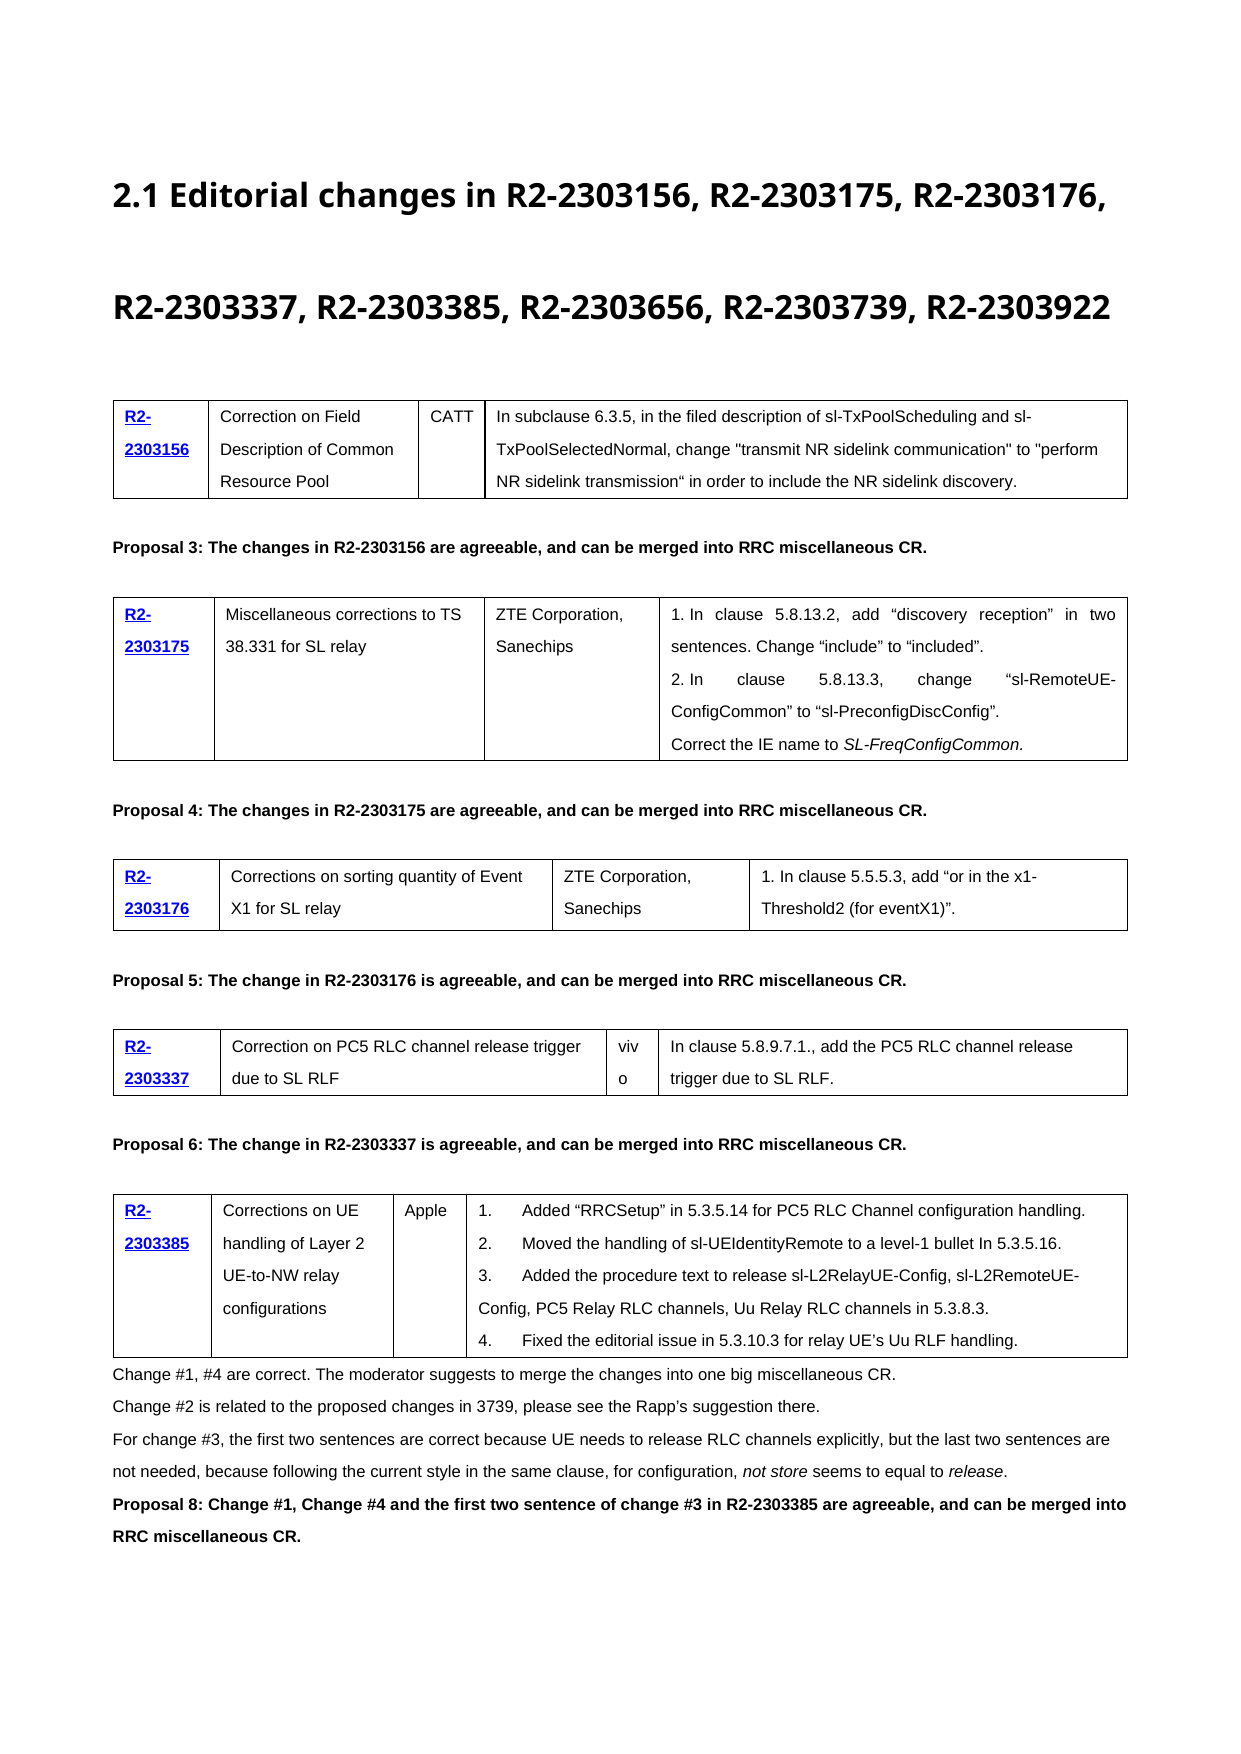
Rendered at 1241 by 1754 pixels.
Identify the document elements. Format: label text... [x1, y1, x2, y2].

table_header In clause 5.8.13.2, add “discovery reception” in two sentences. Change “include” to “included”. In clause 5.8.13.3, change “sl-RemoteUE-ConfigCommon” to “sl-PreconfigDiscConfig”. Correct the IE name to SL-FreqConfigCommon. [660, 598, 1127, 760]
table_header In clause 5.8.9.7.1., add the PC5 RLC channel release trigger due to SL RLF. [659, 1030, 1127, 1095]
text Proposal 3: The changes in R2-2303156 are agreeable, and can be merged into RRC miscellaneous CR. [112, 532, 1128, 564]
table_header ZTE Corporation, Sanechips [553, 860, 749, 930]
table_header In subclause 6.3.5, in the filed description of sl-TxPoolScheduling and sl-TxPoolSelectedNormal, change "transmit NR sidelink communication" to "perform NR sidelink transmission“ in order to include the NR sidelink discovery. [486, 401, 1127, 498]
text Proposal 5: The change in R2-2303176 is agreeable, and can be merged into RRC miscellaneous CR. [112, 964, 1128, 996]
text For change #3, the first two sentences are correct because UE needs to release RLC channels explicitly, but the last two sentences are not needed, because following the current style in the same clause, for configuration, not store seems to equal to release. [112, 1423, 1128, 1488]
table_header R2-2303156 [114, 401, 208, 498]
text Proposal 6: The change in R2-2303337 is agreeable, and can be merged into RRC miscellaneous CR. [112, 1128, 1128, 1161]
text Proposal 4: The changes in R2-2303175 are agreeable, and can be merged into RRC miscellaneous CR. [112, 794, 1128, 826]
table_header Miscellaneous corrections to TS 38.331 for SL relay [215, 598, 484, 760]
table_header R2-2303176 [114, 860, 219, 930]
table_header R2-2303337 [114, 1030, 220, 1095]
table_header Corrections on sorting quantity of Event X1 for SL relay [220, 860, 552, 930]
subtitle 2.1 Editorial changes in R2-2303156, R2-2303175, R2-2303176, R2-2303337, R2-2303385, R2-2303656, R2-2303739, R2-2303922 [112, 162, 1128, 339]
table_header ZTE Corporation, Sanechips [485, 598, 659, 760]
table_header Apple [394, 1195, 466, 1357]
table_header 1. In clause 5.5.5.3, add “or in the x1-Threshold2 (for eventX1)”. [750, 860, 1127, 930]
table_header CATT [419, 401, 484, 498]
table_header Corrections on UE handling of Layer 2 UE-to-NW relay configurations [212, 1195, 393, 1357]
table_header Correction on PC5 RLC channel release trigger due to SL RLF [221, 1030, 606, 1095]
text Change #2 is related to the proposed changes in 3739, please see the Rapp’s suggestion there. [112, 1391, 1128, 1423]
table_header R2-2303385 [114, 1195, 211, 1357]
table_header Correction on Field Description of Common Resource Pool [209, 401, 418, 498]
table_header 1. Added “RRCSetup” in 5.3.5.14 for PC5 RLC Channel configuration handling. 2. Moved the handling of sl-UEIdentityRemote to a level-1 bullet In 5.3.5.16. 3. Added the procedure text to release sl-L2RelayUE-Config, sl-L2RemoteUE-Config, PC5 Relay RLC channels, Uu Relay RLC channels in 5.3.8.3. 4. Fixed the editorial issue in 5.3.10.3 for relay UE’s Uu RLF handling. [467, 1195, 1127, 1357]
table_header vivo [607, 1030, 658, 1095]
text Proposal 8: Change #1, Change #4 and the first two sentence of change #3 in R2-2303385 are agreeable, and can be merged into RRC miscellaneous CR. [112, 1488, 1128, 1553]
text Change #1, #4 are correct. The moderator suggests to merge the changes into one big miscellaneous CR. [112, 1358, 1128, 1391]
table_header R2-2303175 [114, 598, 214, 760]
